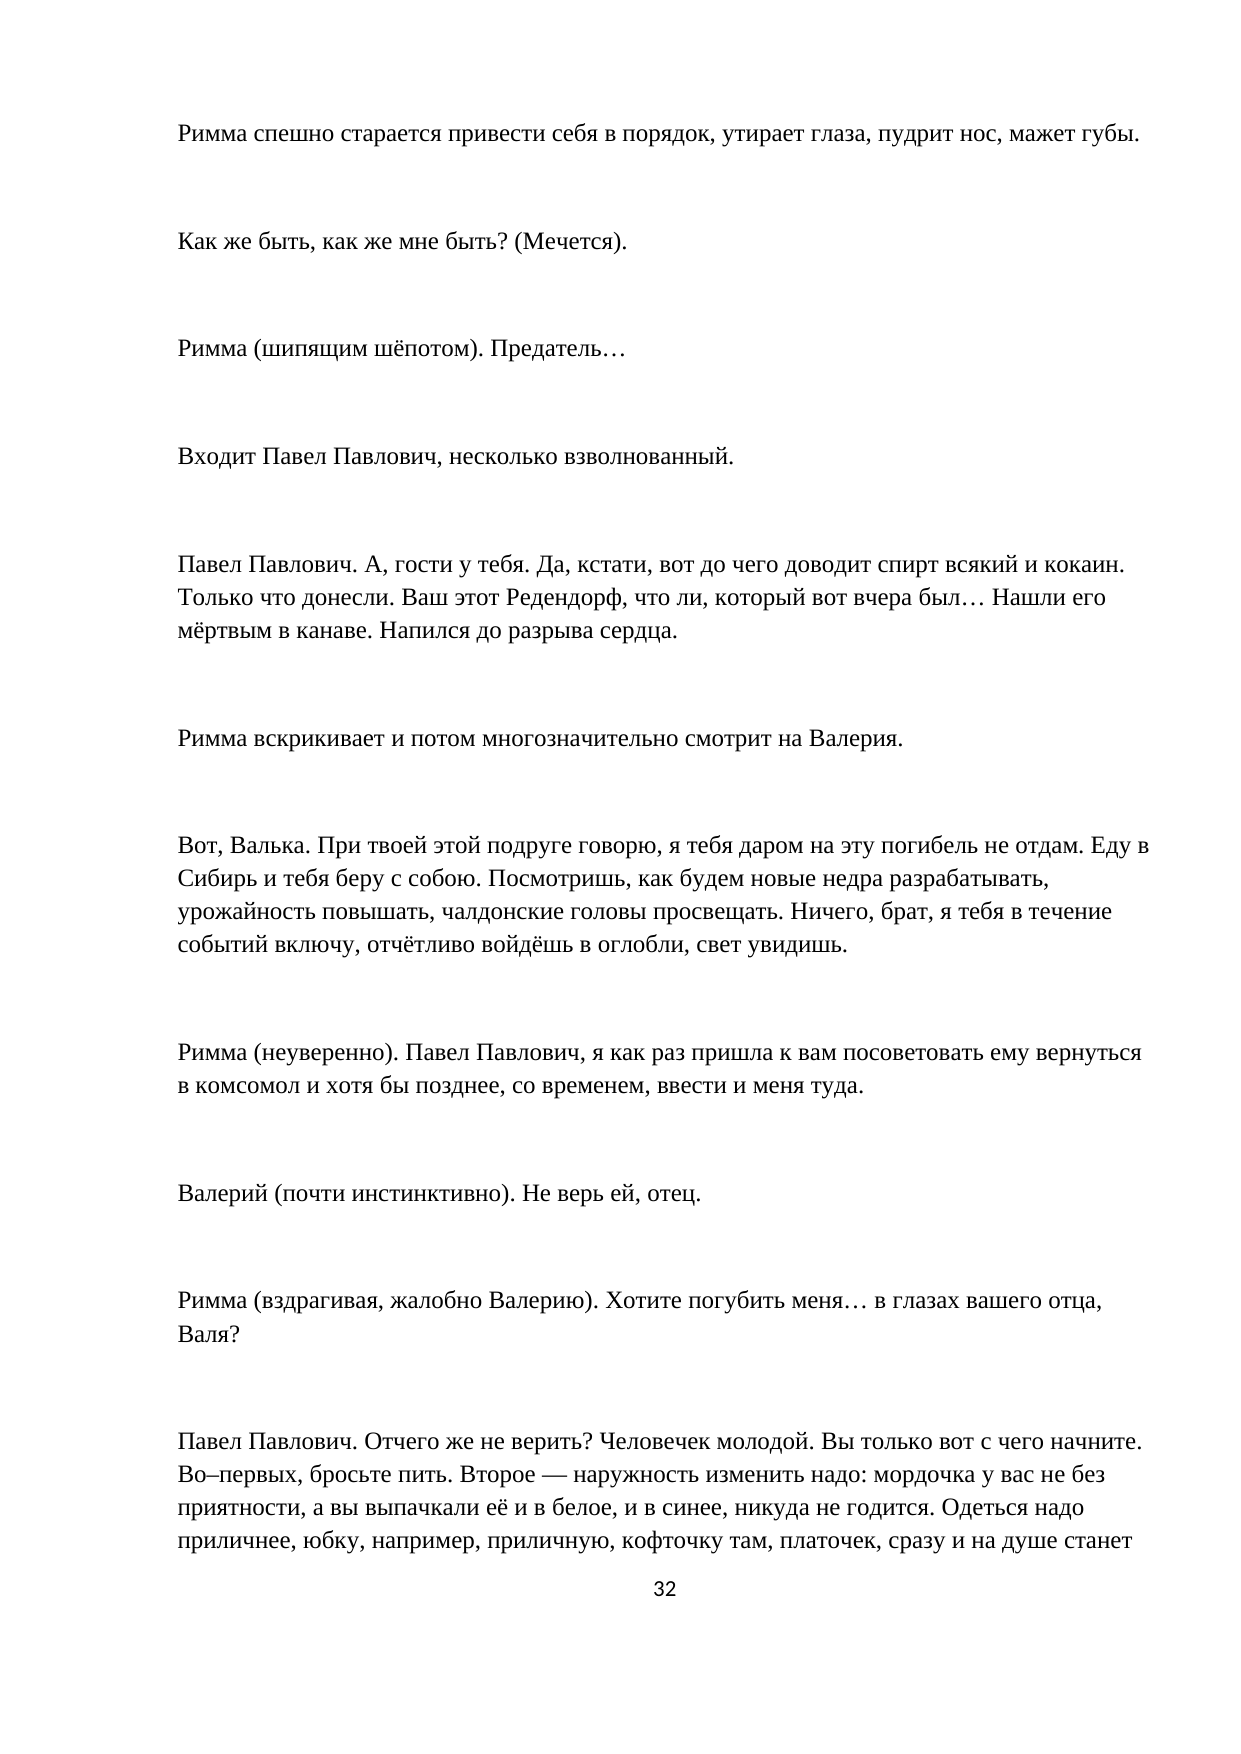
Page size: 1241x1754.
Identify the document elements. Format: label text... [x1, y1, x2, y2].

text Павел Павлович. А, гости у тебя. Да, кстати, вот до чего доводит спирт всякий и кокаин. Только что донесли. Ваш этот Редендорф, что ли, который вот вчера был… Нашли его мёртвым в канаве. Напился до разрыва сердца. [177, 549, 1152, 644]
text Римма (неуверенно). Павел Павлович, я как раз пришла к вам посоветовать ему вернуться в комсомол и хотя бы позднее, со временем, ввести и меня туда. [177, 1037, 1152, 1099]
text Валерий (почти инстинктивно). Не верь ей, отец. [177, 1178, 1152, 1207]
text Римма (шипящим шёпотом). Предатель… [177, 333, 1152, 362]
text Как же быть, как же мне быть? (Мечется). [177, 226, 1152, 254]
text Вот, Валька. При твоей этой подруге говорю, я тебя даром на эту погибель не отдам. Еду в Сибирь и тебя беру с собою. Посмотришь, как будем новые недра разрабатывать, урожайность повышать, чалдонские головы просвещать. Ничего, брат, я тебя в течение событий включу, отчётливо войдёшь в оглобли, свет увидишь. [177, 830, 1152, 958]
text Римма (вздрагивая, жалобно Валерию). Хотите погубить меня… в глазах вашего отца, Валя? [177, 1286, 1152, 1347]
text Римма вскрикивает и потом многозначительно смотрит на Валерия. [177, 723, 1152, 751]
text Римма спешно старается привести себя в порядок, утирает глаза, пудрит нос, мажет губы. [177, 118, 1152, 147]
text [177, 1426, 1152, 1554]
text Входит Павел Павлович, несколько взволнованный. [177, 441, 1152, 470]
